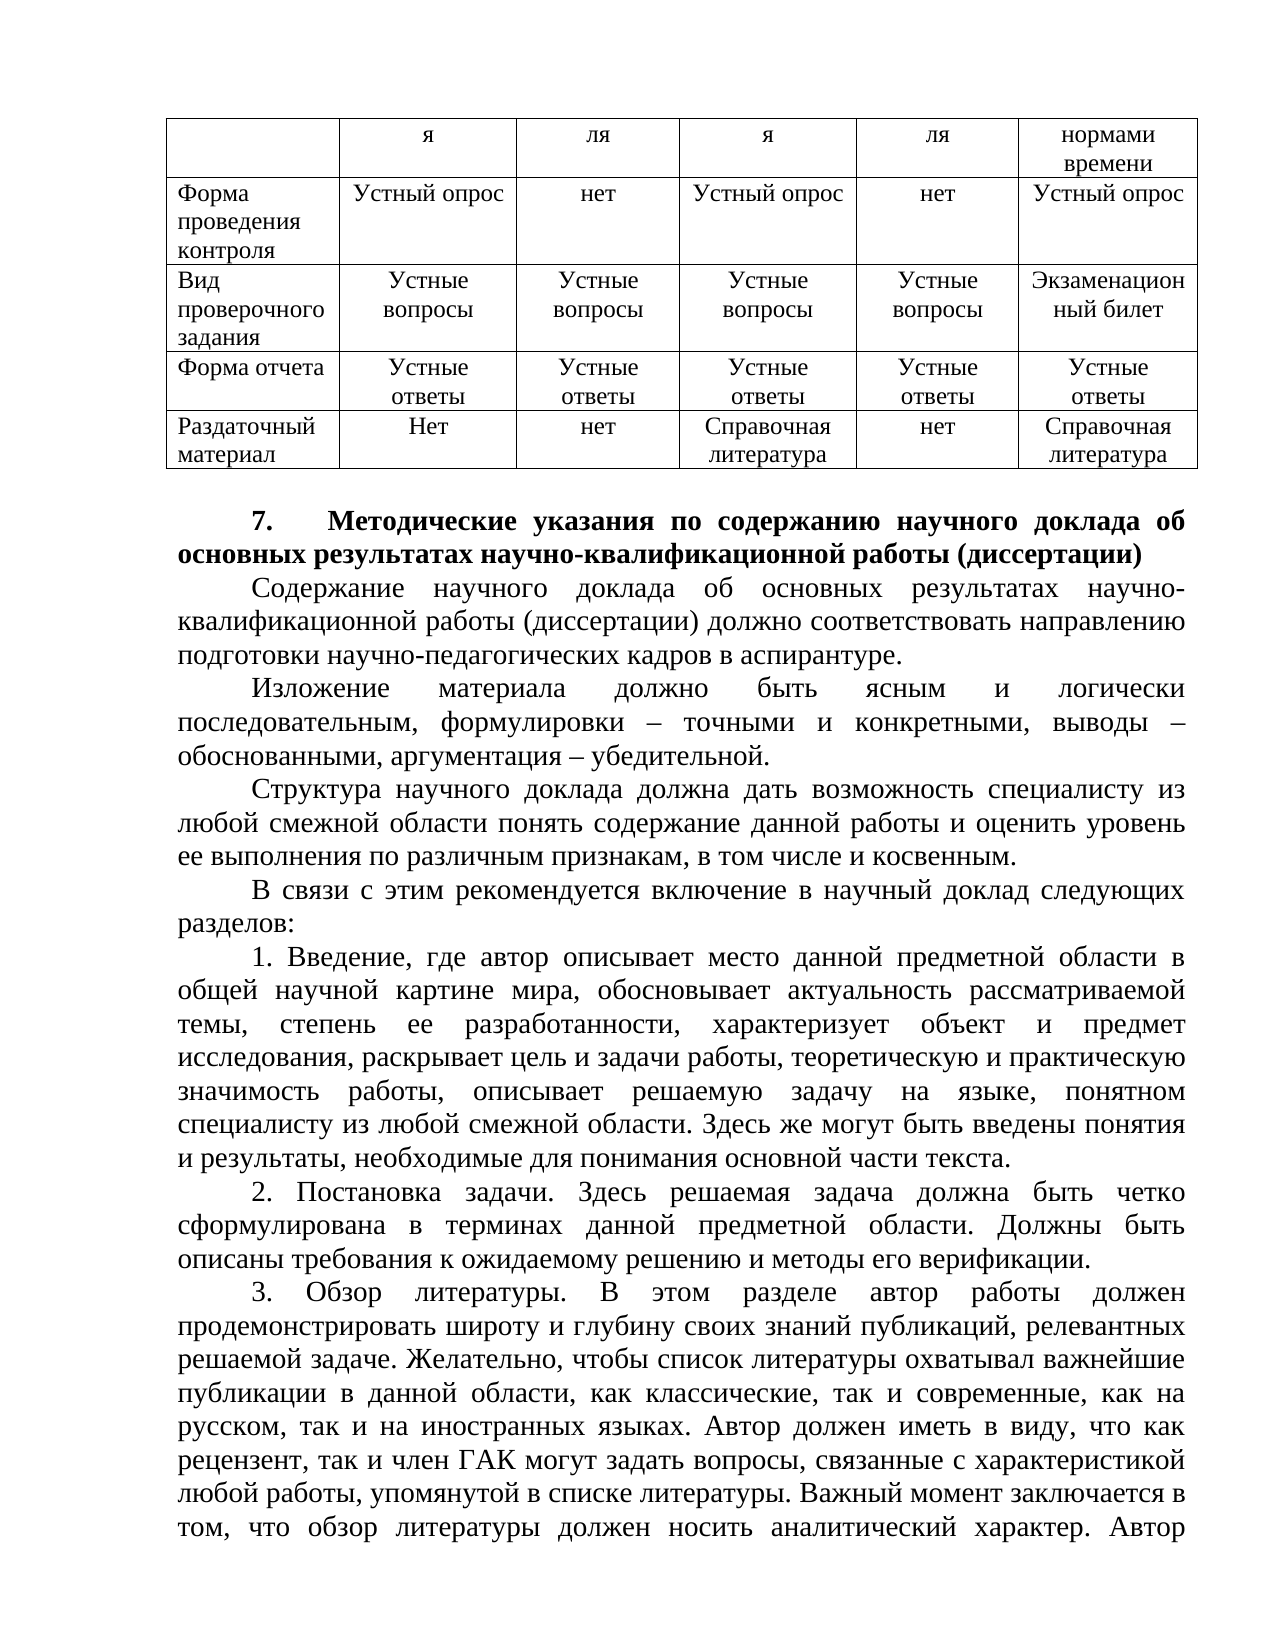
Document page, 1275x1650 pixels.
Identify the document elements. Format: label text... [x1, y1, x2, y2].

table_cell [340, 119, 516, 177]
table_cell Справочная литература [1019, 411, 1197, 468]
table_cell Устные ответы [1019, 352, 1197, 410]
table_cell нет [517, 178, 679, 264]
table_cell Устные ответы [680, 352, 856, 410]
table_cell Устные вопросы [517, 265, 679, 351]
table_cell Устный опрос [1019, 178, 1197, 264]
table_cell нет [857, 178, 1018, 264]
table_cell Справочная литература [680, 411, 856, 468]
text В связи с этим рекомендуется включение в научный доклад следующих разделов: [177, 872, 1186, 939]
list Методические указания по содержанию научного доклада об основных результатах научно-квалификационной работы (диссертации) [177, 503, 1186, 570]
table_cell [167, 119, 339, 177]
table_cell Вид проверочного задания [167, 265, 339, 351]
text Содержание научного доклада об основных результатах научно-квалификационной работы (диссертации) должно соответствовать направлению подготовки научно-педагогических кадров в аспирантуре. [177, 570, 1186, 671]
table_cell Устные ответы [517, 352, 679, 410]
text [177, 1274, 1186, 1543]
table_cell нет [857, 411, 1018, 468]
table_cell Устные вопросы [680, 265, 856, 351]
table_cell Устный опрос [340, 178, 516, 264]
table_cell Форма проведения контроля [167, 178, 339, 264]
table_cell Экзаменационный билет [1019, 265, 1197, 351]
table_cell нет [517, 411, 679, 468]
table_cell Устные ответы [340, 352, 516, 410]
table_cell Раздаточный материал [167, 411, 339, 468]
text Структура научного доклада должна дать возможность специалисту из любой смежной области понять содержание данной работы и оценить уровень ее выполнения по различным признакам, в том числе и косвенным. [177, 771, 1186, 872]
table_cell Устные вопросы [857, 265, 1018, 351]
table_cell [680, 119, 856, 177]
text 2. Постановка задачи. Здесь решаемая задача должна быть четко сформулирована в терминах данной предметной области. Должны быть описаны требования к ожидаемому решению и методы его верификации. [177, 1174, 1186, 1274]
table_cell Устные вопросы [340, 265, 516, 351]
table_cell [1019, 119, 1197, 177]
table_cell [517, 119, 679, 177]
table_cell Форма отчета [167, 352, 339, 410]
table_cell Устные ответы [857, 352, 1018, 410]
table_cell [857, 119, 1018, 177]
text 1. Введение, где автор описывает место данной предметной области в общей научной картине мира, обосновывает актуальность рассматриваемой темы, степень ее разработанности, характеризует объект и предмет исследования, раскрывает цель и задачи работы, теоретическую и практическую значимость работы, описывает решаемую задачу на языке, понятном специалисту из любой смежной области. Здесь же могут быть введены понятия и результаты, необходимые для понимания основной части текста. [177, 939, 1186, 1174]
table_cell Нет [340, 411, 516, 468]
text Изложение материала должно быть ясным и логически последовательным, формулировки – точными и конкретными, выводы – обоснованными, аргументация – убедительной. [177, 671, 1186, 771]
table_cell Устный опрос [680, 178, 856, 264]
